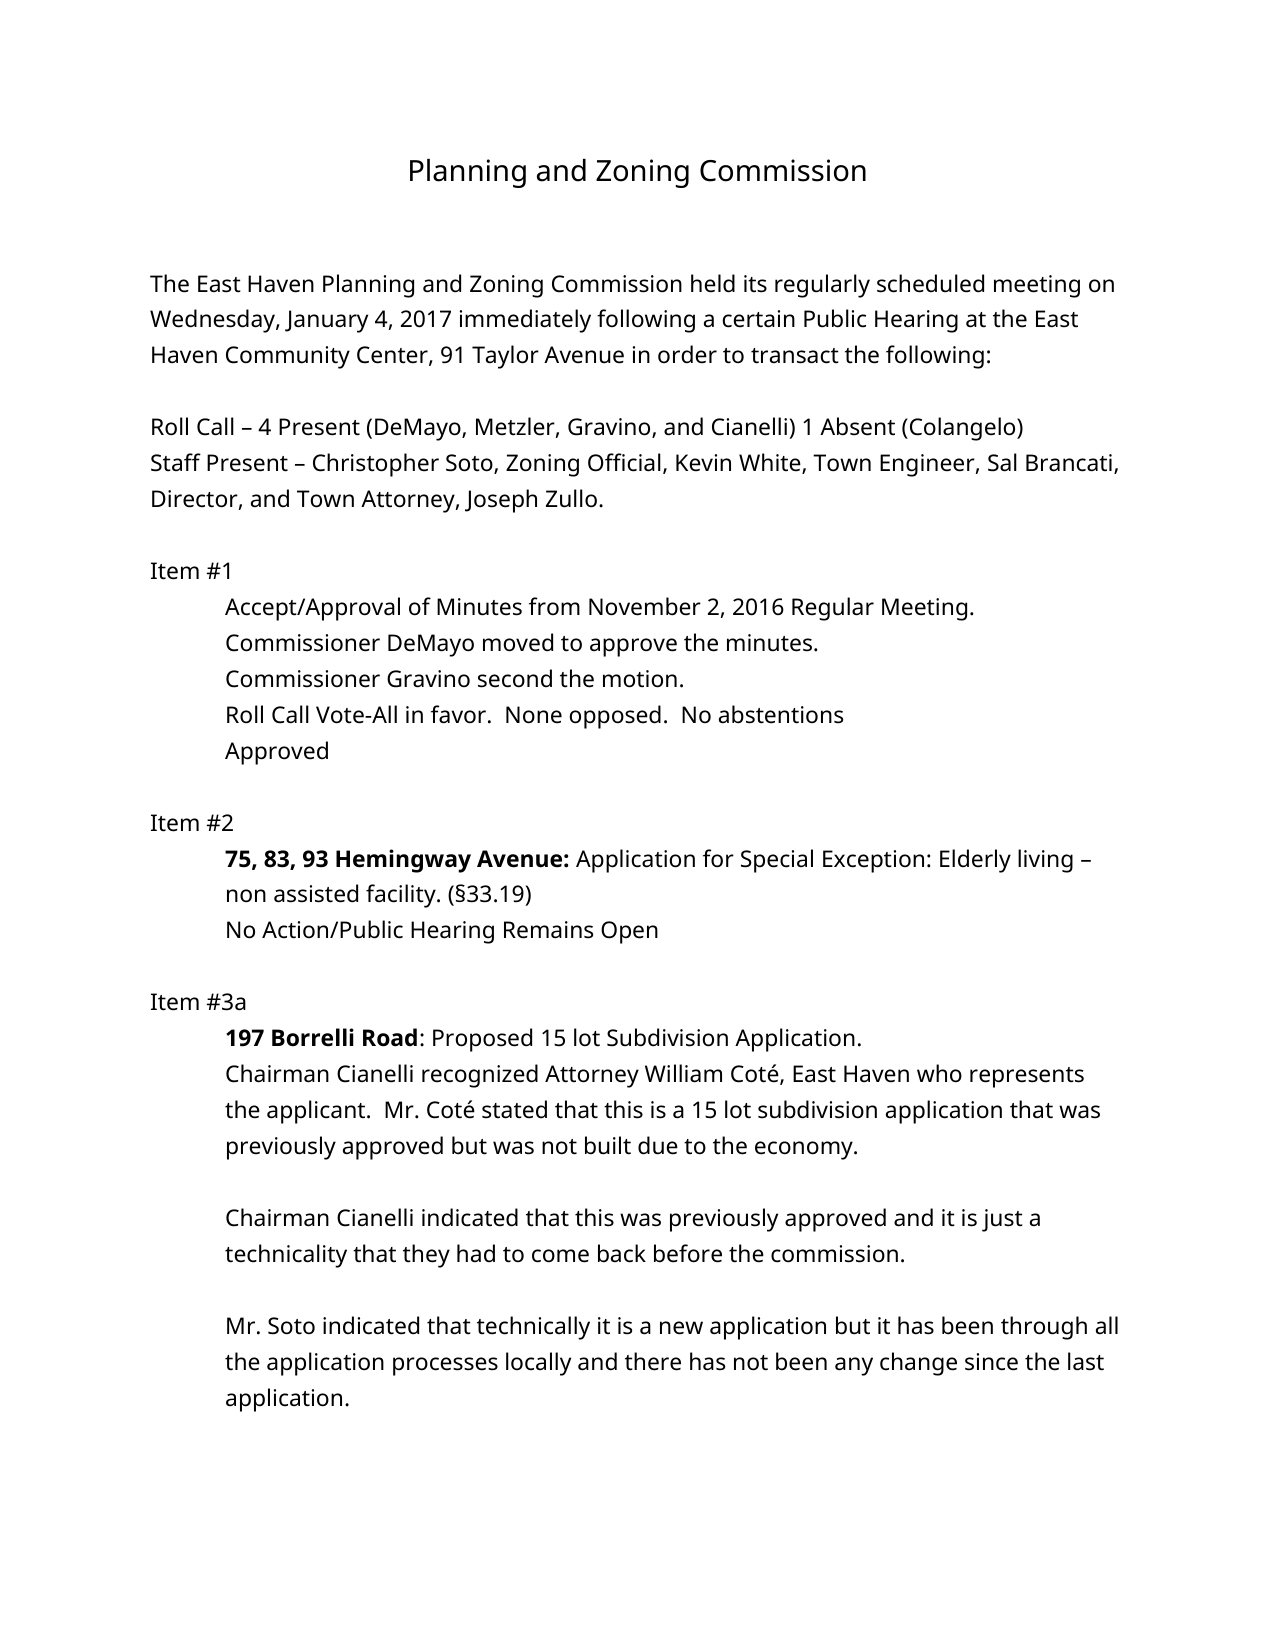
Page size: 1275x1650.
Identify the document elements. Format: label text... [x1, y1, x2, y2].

text Staff Present – Christopher Soto, Zoning Official, Kevin White, Town Engineer, Sal Brancati, Director, and Town Attorney, Joseph Zullo. [150, 447, 1125, 514]
text Commissioner Gravino second the motion. [150, 663, 1125, 694]
text 197 Borrelli Road: Proposed 15 lot Subdivision Application. [150, 1022, 1125, 1053]
text Chairman Cianelli recognized Attorney William Coté, East Haven who represents the applicant. Mr. Coté stated that this is a 15 lot subdivision application that was previously approved but was not built due to the economy. [225, 1058, 1125, 1161]
text Item #1 [150, 555, 1125, 586]
text Roll Call – 4 Present (DeMayo, Metzler, Gravino, and Cianelli) 1 Absent (Colangelo) [150, 411, 1125, 442]
text Approved [150, 735, 1125, 766]
text Item #2 [150, 807, 1125, 838]
text Commissioner DeMayo moved to approve the minutes. [150, 627, 1125, 658]
text 75, 83, 93 Hemingway Avenue: Application for Special Exception: Elderly living – non assisted facility. (§33.19) [225, 842, 1125, 910]
text Planning and Zoning Commission [150, 150, 1125, 190]
text Roll Call Vote-All in favor. None opposed. No abstentions [150, 699, 1125, 730]
text Mr. Soto indicated that technically it is a new application but it has been through all the application processes locally and there has not been any change since the last application. [225, 1310, 1125, 1413]
text The East Haven Planning and Zoning Commission held its regularly scheduled meeting on Wednesday, January 4, 2017 immediately following a certain Public Hearing at the East Haven Community Center, 91 Taylor Avenue in order to transact the following: [150, 267, 1125, 371]
text Accept/Approval of Minutes from November 2, 2016 Regular Meeting. [150, 591, 1125, 622]
text No Action/Public Hearing Remains Open [150, 914, 1125, 946]
text Chairman Cianelli indicated that this was previously approved and it is just a technicality that they had to come back before the commission. [225, 1202, 1125, 1269]
text Item #3a [150, 986, 1125, 1017]
